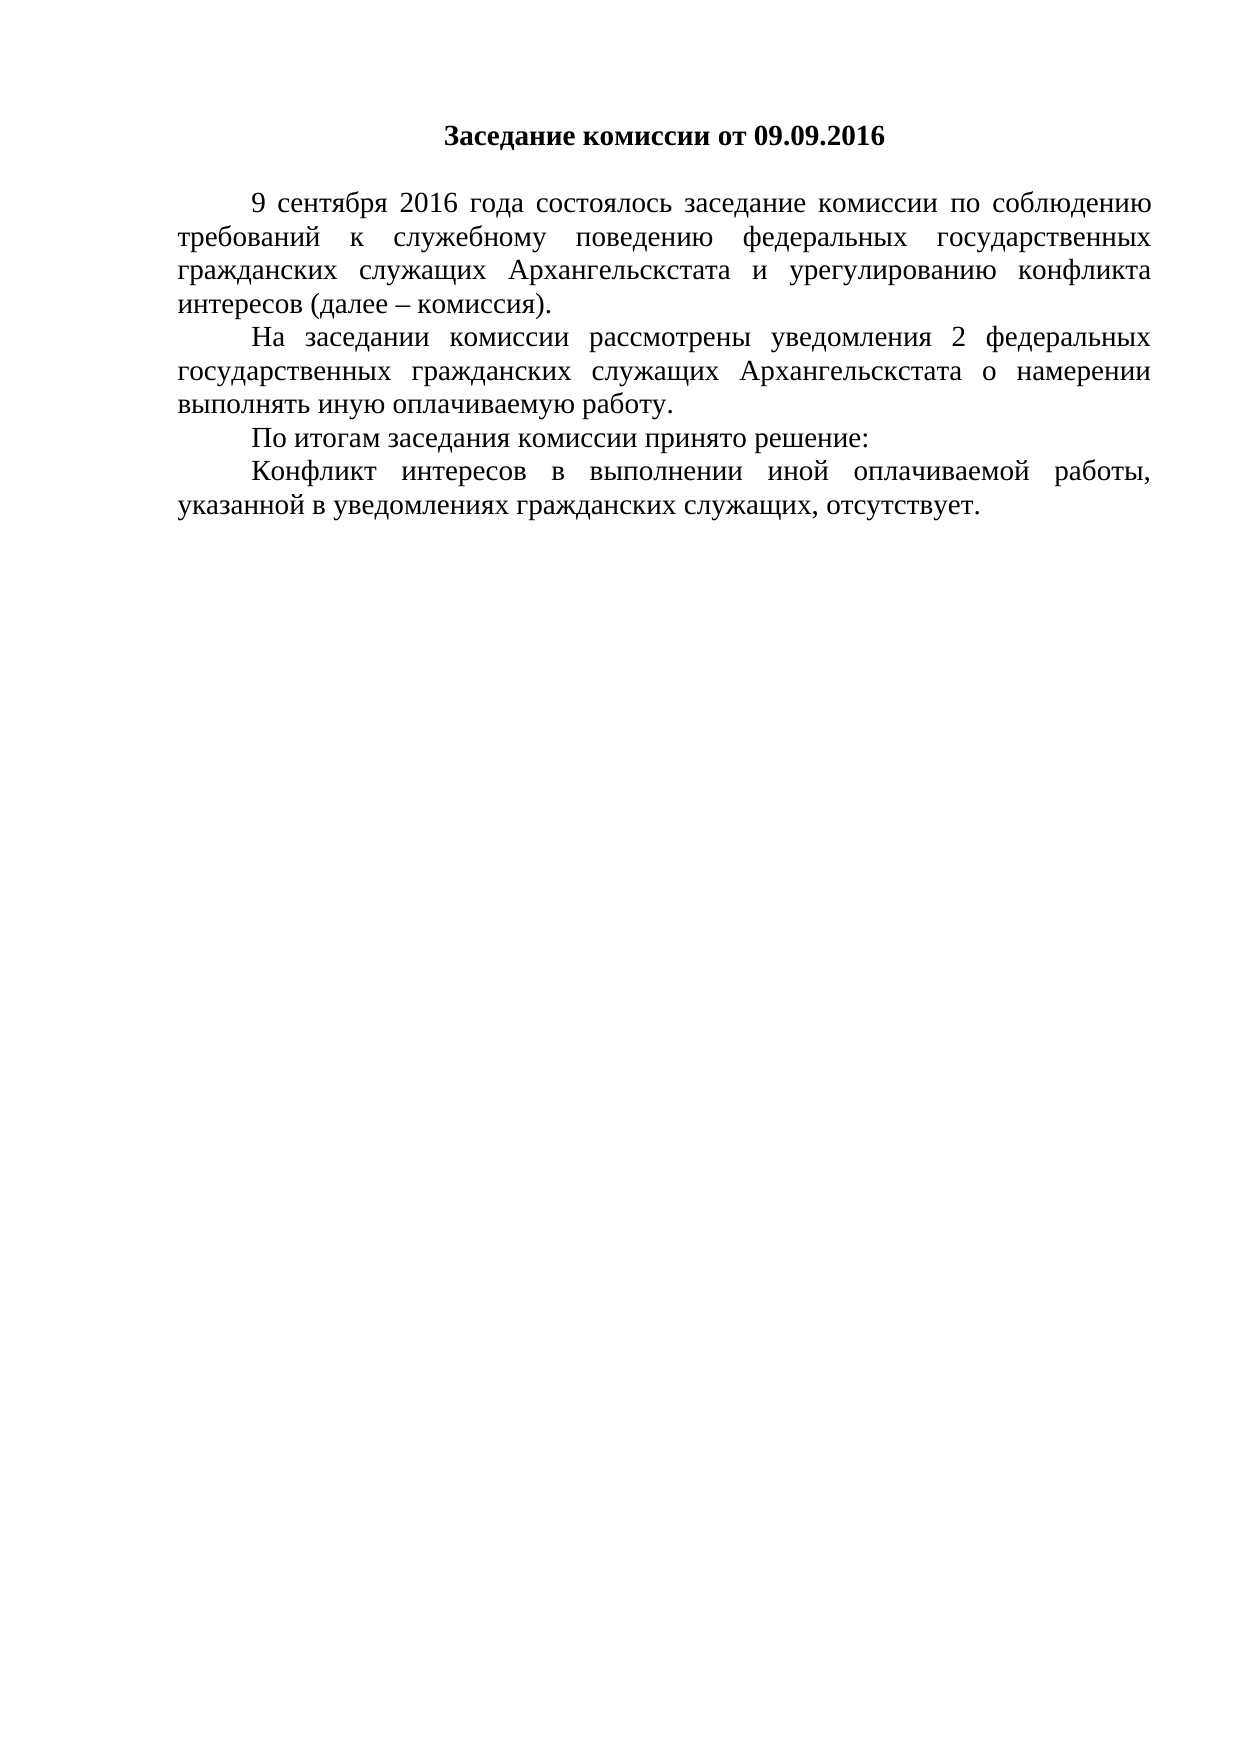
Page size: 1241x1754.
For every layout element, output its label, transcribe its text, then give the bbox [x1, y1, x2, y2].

text 9 сентября 2016 года состоялось заседание комиссии по соблюдению требований к служебному поведению федеральных государственных гражданских служащих Архангельскстата и урегулированию конфликта интересов (далее – комиссия). [177, 185, 1152, 319]
text Заседание комиссии от 09.09.2016 [177, 118, 1152, 152]
text По итогам заседания комиссии принято решение: [177, 420, 1152, 453]
text Конфликт интересов в выполнении иной оплачиваемой работы, указанной в уведомлениях гражданских служащих, отсутствует. [177, 453, 1152, 521]
text На заседании комиссии рассмотрены уведомления 2 федеральных государственных гражданских служащих Архангельскстата о намерении выполнять иную оплачиваемую работу. [177, 319, 1152, 420]
